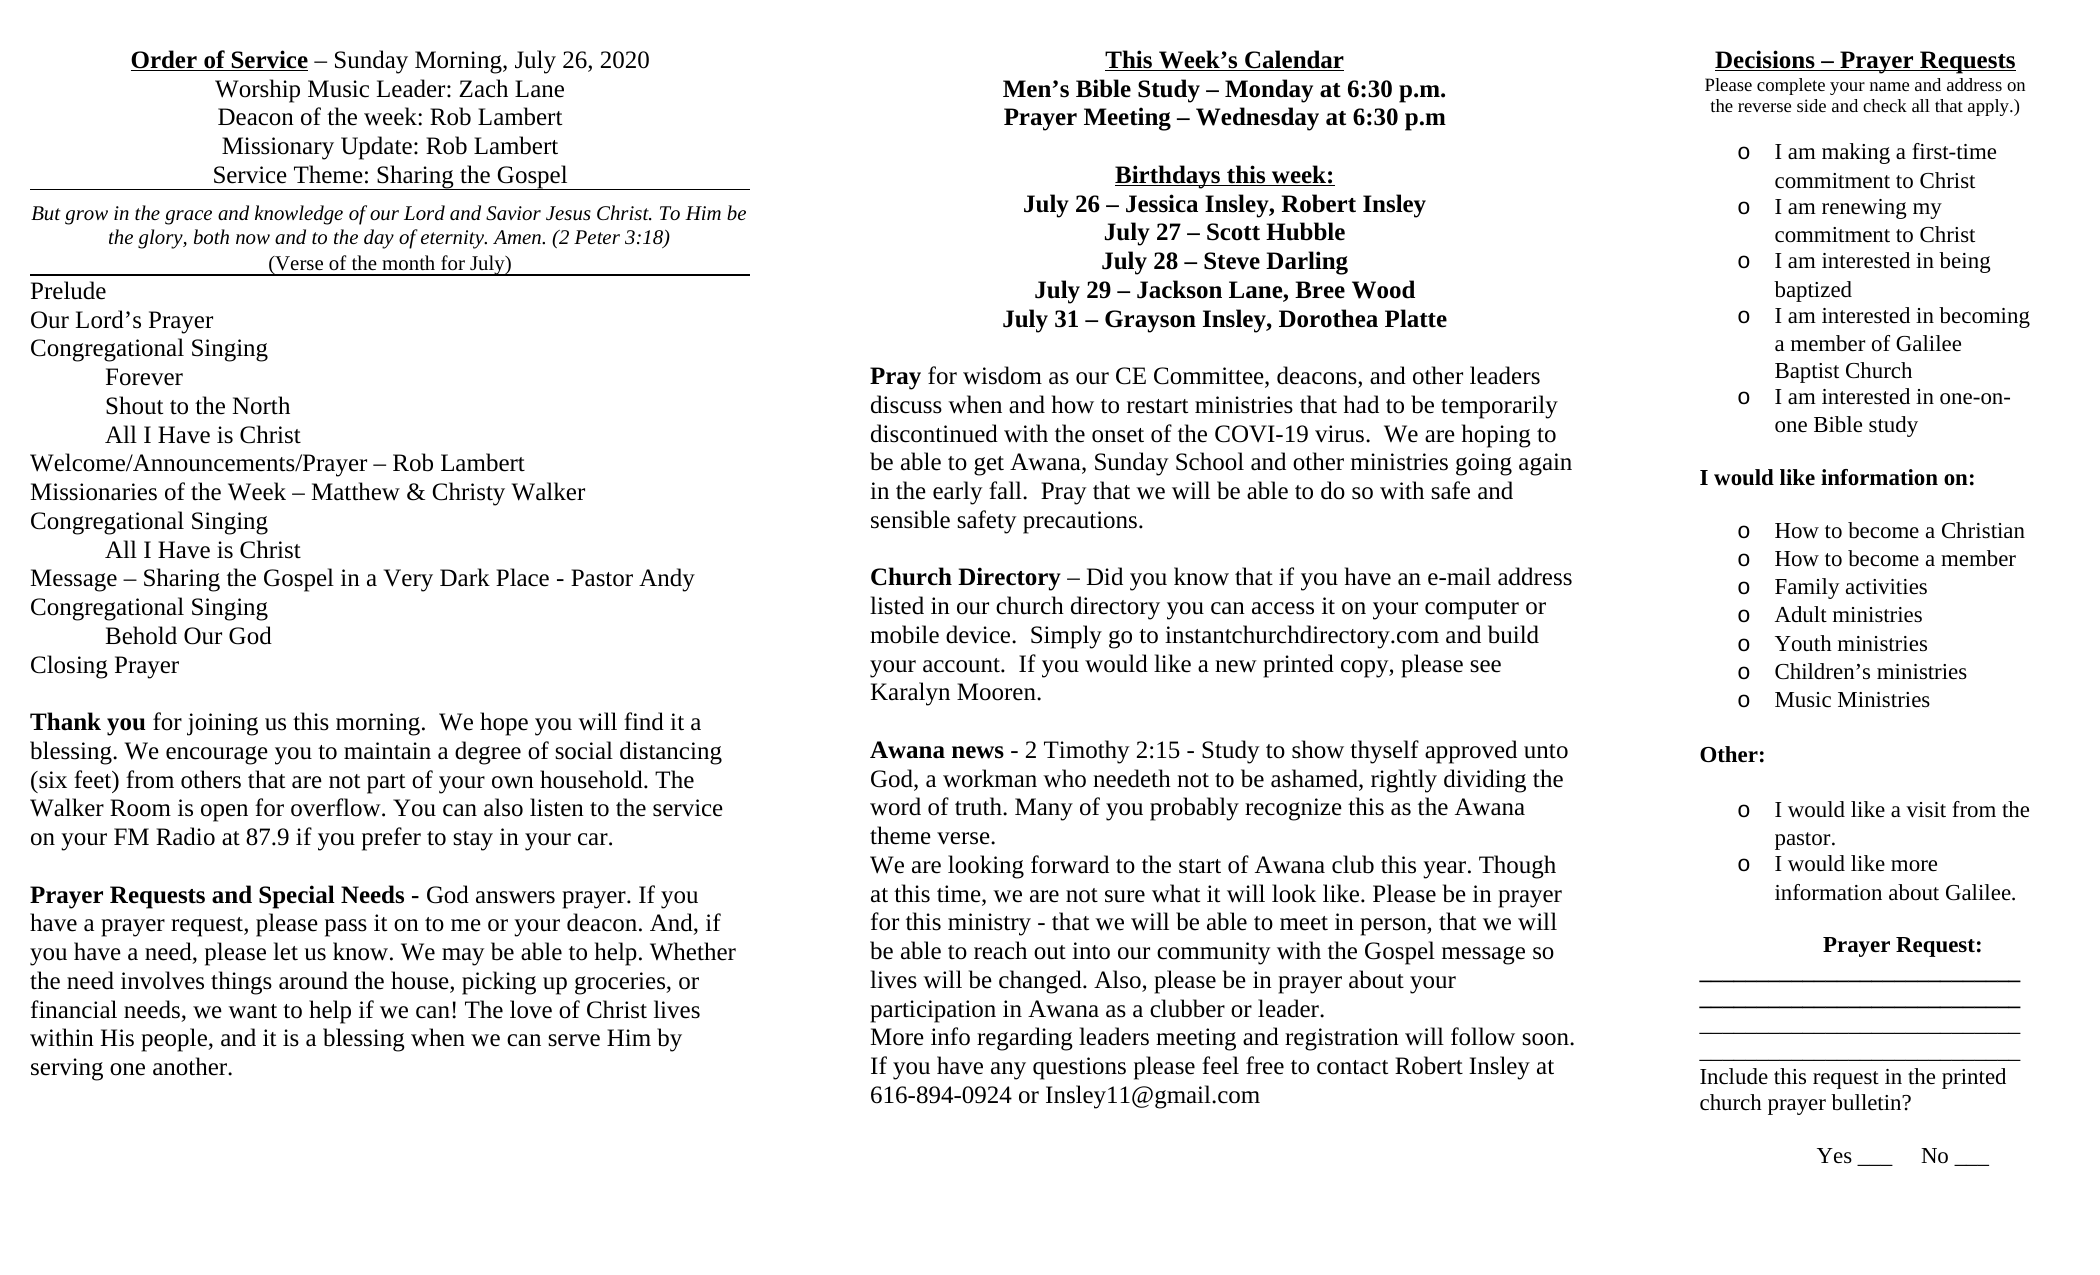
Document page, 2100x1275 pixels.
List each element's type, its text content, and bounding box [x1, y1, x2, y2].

text Behold Our God [30, 621, 750, 650]
text Congregational Singing [30, 592, 750, 621]
text But grow in the grace and knowledge of our Lord and Savior Jesus Christ. To Him be the glory, both now and to the day of eternity. Amen. (2 Peter 3:18) [30, 190, 750, 238]
text Shout to the North [30, 391, 750, 420]
text Message – Sharing the Gospel in a Very Dark Place - Pastor Andy [30, 563, 750, 592]
text Awana news - 2 Timothy 2:15 - Study to show thyself approved unto God, a workman who needeth not to be ashamed, rightly dividing the word of truth. Many of you probably recognize this as the Awana theme verse. [870, 735, 1579, 850]
text This Week’s Calendar [870, 45, 1579, 74]
text Church Directory – Did you know that if you have an e-mail address listed in our church directory you can access it on your computer or mobile device. Simply go to instantchurchdirectory.com and build your account. If you would like a new printed copy, please see Karalyn Mooren. [870, 562, 1579, 706]
text All I Have is Christ [30, 420, 750, 448]
list Adult ministries [1737, 601, 2031, 630]
text Worship Music Leader: Zach Lane [30, 74, 750, 102]
list ________________________________________________________ [1699, 958, 2031, 1010]
text We are looking forward to the start of Awana club this year. Though at this time, we are not sure what it will look like. Please be in prayer for this ministry - that we will be able to meet in person, that we will be able to reach out into our community with the Gospel message so lives will be changed. Also, please be in prayer about your participation in Awana as a clubber or leader. [870, 850, 1579, 1022]
text If you have any questions please feel free to contact Robert Insley at 616-894-0924 or Insley11@gmail.com [870, 1051, 1579, 1109]
list Prayer Request: [1774, 931, 2031, 958]
text July 27 – Scott Hubble [870, 217, 1579, 246]
text (Verse of the month for July) [30, 238, 750, 274]
text July 29 – Jackson Lane, Bree Wood [870, 275, 1579, 304]
text I would like information on: [1699, 464, 2031, 490]
text Forever [30, 362, 750, 391]
text Missionaries of the Week – Matthew & Christy Walker [30, 477, 750, 506]
text Prayer Meeting – Wednesday at 6:30 p.m [870, 102, 1579, 131]
list Youth ministries [1737, 630, 2031, 658]
text Welcome/Announcements/Prayer – Rob Lambert [30, 448, 750, 477]
text July 31 – Grayson Insley, Dorothea Platte [870, 304, 1579, 332]
text Order of Service – Sunday Morning, July 26, 2020 [30, 45, 750, 74]
list How to become a Christian [1737, 517, 2031, 545]
text Service Theme: Sharing the Gospel [30, 160, 750, 189]
list I would like more information about Galilee. [1737, 850, 2031, 905]
list Children’s ministries [1737, 658, 2031, 686]
text Men’s Bible Study – Monday at 6:30 p.m. [870, 74, 1579, 102]
text Prayer Requests and Special Needs - God answers prayer. If you have a prayer request, please pass it on to me or your deacon. And, if you have a need, please let us know. We may be able to help. Whether the need involves things around the house, picking up groceries, or financial needs, we want to help if we can! The love of Christ lives within His people, and it is a blessing when we can serve Him by serving one another. [30, 880, 750, 1081]
list How to become a member [1737, 545, 2031, 573]
text Congregational Singing [30, 506, 750, 535]
text Thank you for joining us this morning. We hope you will find it a blessing. We encourage you to maintain a degree of social distancing (six feet) from others that are not part of your own household. The Walker Room is open for overflow. You can also listen to the service on your FM Radio at 87.9 if you prefer to stay in your car. [30, 707, 750, 851]
text Decisions – Prayer Requests [1699, 45, 2031, 74]
text Please complete your name and address on the reverse side and check all that apply.) [1699, 74, 2031, 117]
text Yes ___ ⁭No ___ [1699, 1142, 2031, 1169]
list Family activities [1737, 573, 2031, 601]
text July 28 – Steve Darling [870, 246, 1579, 275]
list I would like a visit from the pastor. [1737, 796, 2031, 850]
text July 26 – Jessica Insley, Robert Insley [870, 189, 1579, 217]
list Music Ministries [1737, 686, 2031, 714]
text Include this request in the printed church prayer bulletin? [1699, 1063, 2031, 1116]
list I am interested in one-on-one Bible study [1737, 383, 2031, 438]
text More info regarding leaders meeting and registration will follow soon. [870, 1022, 1579, 1051]
text Prelude [30, 276, 750, 305]
text Congregational Singing [30, 333, 750, 362]
list I am interested in becoming a member of Galilee Baptist Church [1737, 302, 2031, 383]
text Deacon of the week: Rob Lambert [30, 102, 750, 131]
list I am interested in being baptized [1737, 248, 2031, 302]
text Other: [1699, 741, 2031, 796]
text Birthdays this week: [870, 160, 1579, 189]
text All I Have is Christ [30, 535, 750, 563]
text Closing Prayer [30, 650, 750, 678]
text Pray for wisdom as our CE Committee, deacons, and other leaders discuss when and how to restart ministries that had to be temporarily discontinued with the onset of the COVI-19 virus. We are hoping to be able to get Awana, Sunday School and other ministries going again in the early fall. Pray that we will be able to do so with safe and sensible safety precautions. [870, 361, 1579, 534]
list ____________________________ [1699, 1037, 2031, 1063]
text Our Lord’s Prayer [30, 305, 750, 333]
list I am making a first-time commitment to Christ [1737, 138, 2031, 193]
text Missionary Update: Rob Lambert [30, 131, 750, 160]
list ____________________________ [1699, 1010, 2031, 1037]
list I am renewing my commitment to Christ [1737, 193, 2031, 248]
